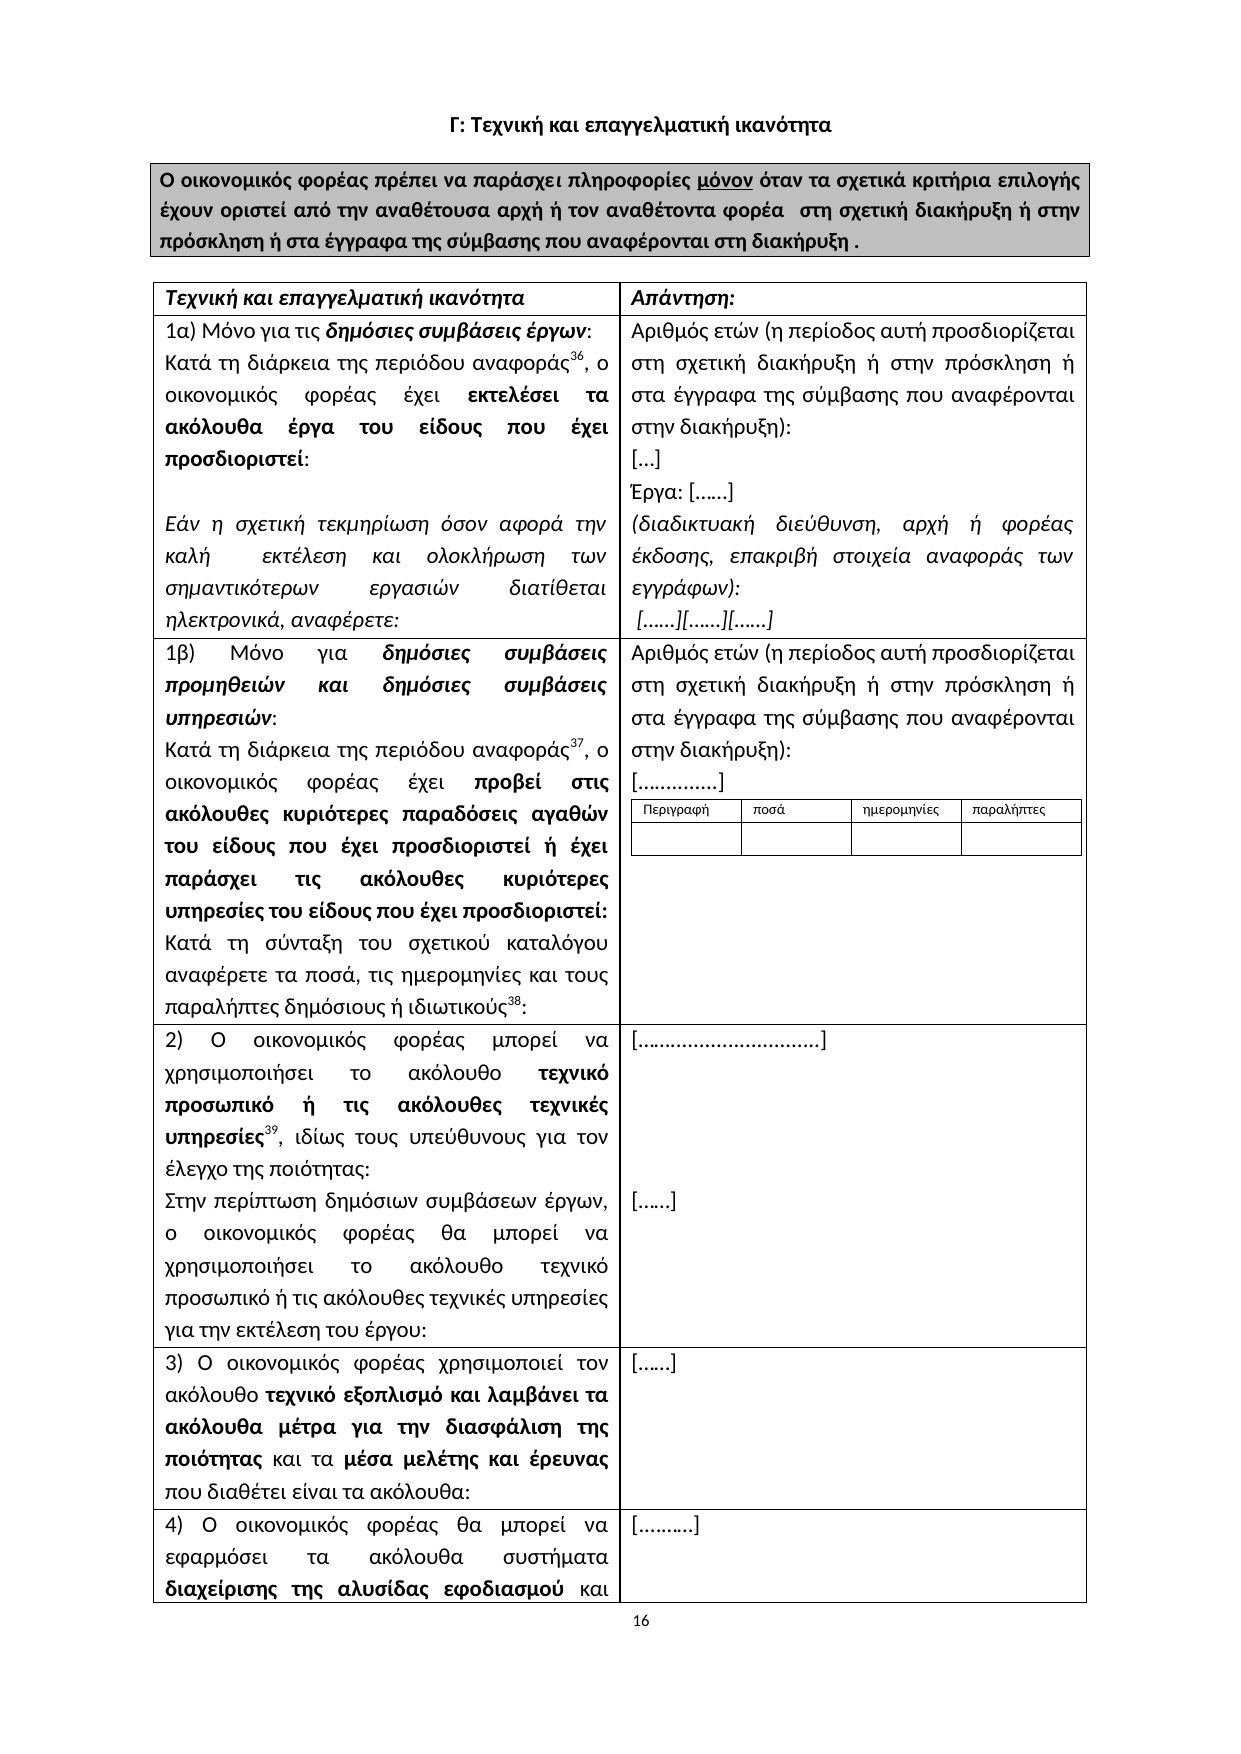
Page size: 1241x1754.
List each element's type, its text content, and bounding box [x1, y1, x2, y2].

table_header Απάντηση: [621, 283, 1086, 315]
table_header Τεχνική και επαγγελματική ικανότητα [154, 283, 619, 315]
text Γ: Τεχνική και επαγγελματική ικανότητα [159, 110, 1081, 138]
table_cell 1α) Μόνο για τις δημόσιες συμβάσεις έργων: Κατά τη διάρκεια της περιόδου αναφοράς, ο οικονομικός φορέας έχει εκτελέσει τα ακόλουθα έργα του είδους που έχει προσδιοριστεί: Εάν η σχετική τεκμηρίωση όσον αφορά την καλή εκτέλεση και ολοκλήρωση των σημαντικότερων εργασιών διατίθεται ηλεκτρονικά, αναφέρετε: [154, 316, 619, 637]
table_cell [……] [621, 1348, 1086, 1509]
table_cell [……..........................] [……] [621, 1025, 1086, 1347]
table_cell 2) Ο οικονομικός φορέας μπορεί να χρησιμοποιήσει το ακόλουθο τεχνικό προσωπικό ή τις ακόλουθες τεχνικές υπηρεσίες, ιδίως τους υπεύθυνους για τον έλεγχο της ποιότητας: Στην περίπτωση δημόσιων συμβάσεων έργων, ο οικονομικός φορέας θα μπορεί να χρησιμοποιήσει το ακόλουθο τεχνικό προσωπικό ή τις ακόλουθες τεχνικές υπηρεσίες για την εκτέλεση του έργου: [154, 1025, 619, 1347]
table_cell Αριθμός ετών (η περίοδος αυτή προσδιορίζεται στη σχετική διακήρυξη ή στην πρόσκληση ή στα έγγραφα της σύμβασης που αναφέρονται στην διακήρυξη): […...........] [621, 639, 1086, 1024]
table_cell 1β) Μόνο για δημόσιες συμβάσεις προμηθειών και δημόσιες συμβάσεις υπηρεσιών: Κατά τη διάρκεια της περιόδου αναφοράς, ο οικονομικός φορέας έχει προβεί στις ακόλουθες κυριότερες παραδόσεις αγαθών του είδους που έχει προσδιοριστεί ή έχει παράσχει τις ακόλουθες κυριότερες υπηρεσίες του είδους που έχει προσδιοριστεί: Κατά τη σύνταξη του σχετικού καταλόγου αναφέρετε τα ποσά, τις ημερομηνίες και τους παραλήπτες δημόσιους ή ιδιωτικούς: [154, 639, 619, 1024]
table_cell 3) Ο οικονομικός φορέας χρησιμοποιεί τον ακόλουθο τεχνικό εξοπλισμό και λαμβάνει τα ακόλουθα μέτρα για την διασφάλιση της ποιότητας και τα μέσα μελέτης και έρευνας που διαθέτει είναι τα ακόλουθα: [154, 1348, 619, 1509]
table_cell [154, 1510, 619, 1602]
text Ο οικονομικός φορέας πρέπει να παράσχει πληροφορίες μόνον όταν τα σχετικά κριτήρια επιλογής έχουν οριστεί από την αναθέτουσα αρχή ή τον αναθέτοντα φορέα στη σχετική διακήρυξη ή στην πρόσκληση ή στα έγγραφα της σύμβασης που αναφέρονται στη διακήρυξη . [151, 164, 1089, 256]
table_cell [....……] [621, 1510, 1086, 1602]
table_cell Αριθμός ετών (η περίοδος αυτή προσδιορίζεται στη σχετική διακήρυξη ή στην πρόσκληση ή στα έγγραφα της σύμβασης που αναφέρονται στην διακήρυξη): […] Έργα: [……] (διαδικτυακή διεύθυνση, αρχή ή φορέας έκδοσης, επακριβή στοιχεία αναφοράς των εγγράφων): [……][……][……] [621, 316, 1086, 637]
